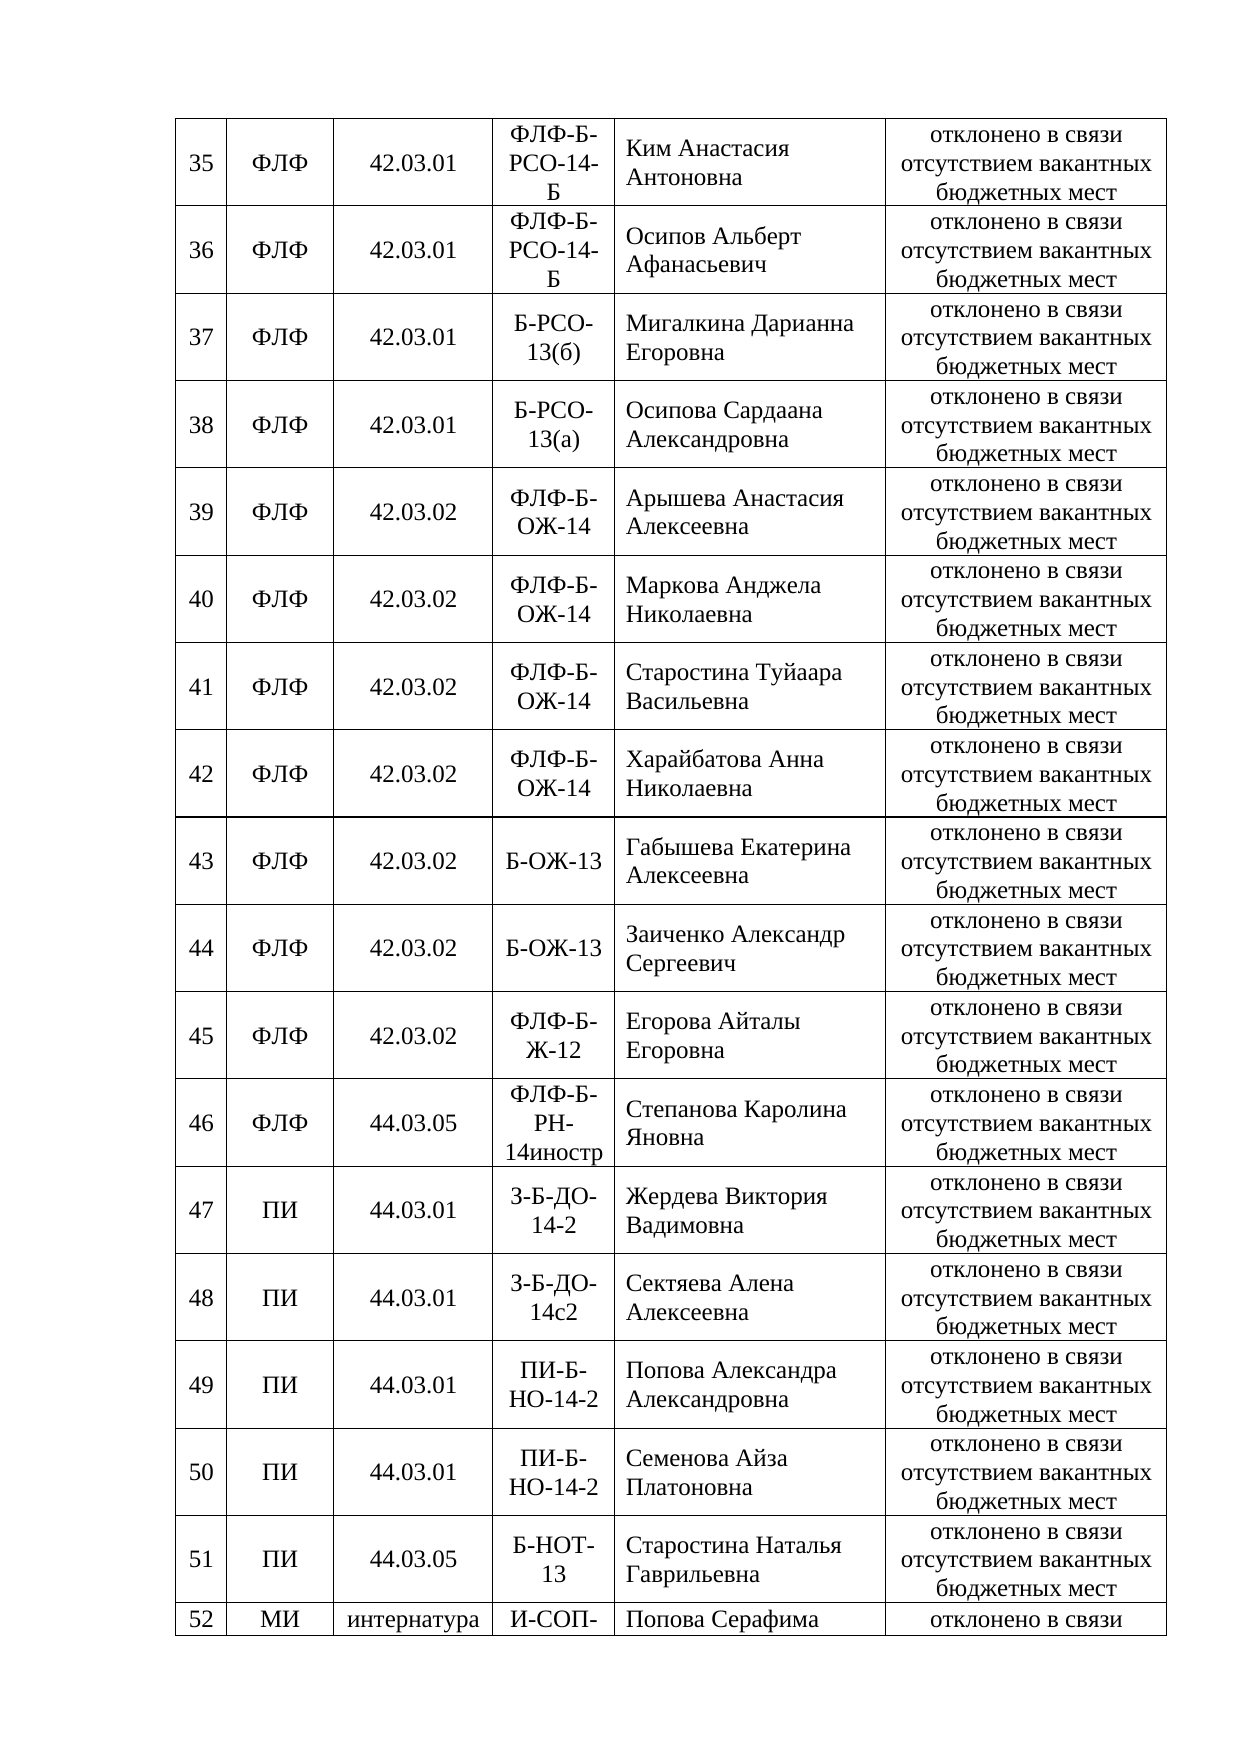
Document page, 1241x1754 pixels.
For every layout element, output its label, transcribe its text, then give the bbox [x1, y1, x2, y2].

table_cell 42.03.02 [334, 992, 492, 1078]
table_cell Осипова Сардаана Александровна [615, 381, 885, 467]
table_cell ФЛФ [227, 556, 333, 642]
table_cell И-СОП-15 [493, 1603, 614, 1635]
table_cell Осипов Альберт Афанасьевич [615, 206, 885, 293]
table_cell 44.03.01 [334, 1167, 492, 1253]
table_cell ФЛФ [227, 206, 333, 293]
table_cell отклонено в связи отсутствием вакантных бюджетных мест [886, 992, 1166, 1078]
table_cell ФЛФ [227, 381, 333, 467]
table_cell отклонено в связи отсутствием вакантных бюджетных мест [886, 468, 1166, 554]
table_cell 46 [176, 1079, 226, 1166]
table_cell МИ [227, 1603, 333, 1635]
table_cell 41 [176, 643, 226, 729]
table_cell 44.03.05 [334, 1079, 492, 1166]
table_cell ФЛФ [227, 119, 333, 205]
table_cell Б-ОЖ-13 [493, 905, 614, 991]
table_cell 51 [176, 1516, 226, 1602]
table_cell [886, 1603, 1166, 1635]
table_cell ПИ [227, 1429, 333, 1515]
table_cell отклонено в связи отсутствием вакантных бюджетных мест [886, 818, 1166, 904]
table_cell Харайбатова Анна Николаевна [615, 730, 885, 816]
table_cell 37 [176, 294, 226, 380]
table_cell 44.03.05 [334, 1516, 492, 1602]
table_cell Заиченко Александр Сергеевич [615, 905, 885, 991]
table_cell отклонено в связи отсутствием вакантных бюджетных мест [886, 1167, 1166, 1253]
table_cell ПИ [227, 1254, 333, 1340]
table_cell 50 [176, 1429, 226, 1515]
table_cell Жердева Виктория Вадимовна [615, 1167, 885, 1253]
table_cell ПИ-Б-НО-14-2 [493, 1429, 614, 1515]
table_cell Б-ОЖ-13 [493, 818, 614, 904]
table_cell 42.03.01 [334, 381, 492, 467]
table_cell отклонено в связи отсутствием вакантных бюджетных мест [886, 1429, 1166, 1515]
table_cell 39 [176, 468, 226, 554]
table_cell ФЛФ [227, 905, 333, 991]
table_cell 52 [176, 1603, 226, 1635]
table_cell ПИ-Б-НО-14-2 [493, 1341, 614, 1427]
table_cell ФЛФ-Б-Ж-12 [493, 992, 614, 1078]
table_cell З-Б-ДО-14с2 [493, 1254, 614, 1340]
table_cell ФЛФ [227, 730, 333, 816]
table_cell ПИ [227, 1341, 333, 1427]
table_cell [886, 1516, 1166, 1602]
table_cell 40 [176, 556, 226, 642]
table_cell 42.03.02 [334, 818, 492, 904]
table_cell 45 [176, 992, 226, 1078]
table_cell 35 [176, 119, 226, 205]
table_cell 44.03.01 [334, 1429, 492, 1515]
table_cell 42.03.02 [334, 556, 492, 642]
table_cell 42 [176, 730, 226, 816]
table_cell ФЛФ-Б-РСО-14-Б [493, 119, 614, 205]
table_cell отклонено в связи отсутствием вакантных бюджетных мест [886, 643, 1166, 729]
table_cell 48 [176, 1254, 226, 1340]
table_cell Б-РСО-13(а) [493, 381, 614, 467]
table_cell отклонено в связи отсутствием вакантных бюджетных мест [886, 294, 1166, 380]
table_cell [886, 206, 1166, 293]
table_cell Егорова Айталы Егоровна [615, 992, 885, 1078]
table_cell отклонено в связи отсутствием вакантных бюджетных мест [886, 730, 1166, 816]
table_cell Старостина Наталья Гаврильевна [615, 1516, 885, 1602]
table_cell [886, 119, 1166, 205]
table_cell отклонено в связи отсутствием вакантных бюджетных мест [886, 1254, 1166, 1340]
table_cell Маркова Анджела Николаевна [615, 556, 885, 642]
table_cell ФЛФ [227, 468, 333, 554]
table_cell Арышева Анастасия Алексеевна [615, 468, 885, 554]
table_cell отклонено в связи отсутствием вакантных бюджетных мест [886, 1341, 1166, 1427]
table_cell интернатура [334, 1603, 492, 1635]
table_cell 44.03.01 [334, 1341, 492, 1427]
table_cell Степанова Каролина Яновна [615, 1079, 885, 1166]
table_cell 44 [176, 905, 226, 991]
table_cell 36 [176, 206, 226, 293]
table_cell 44.03.01 [334, 1254, 492, 1340]
table_cell 43 [176, 818, 226, 904]
table_cell ФЛФ-Б-РН-14иностр [493, 1079, 614, 1166]
table_cell ФЛФ [227, 818, 333, 904]
table_cell ФЛФ [227, 294, 333, 380]
table_cell ФЛФ-Б-ОЖ-14 [493, 643, 614, 729]
table_cell З-Б-ДО-14-2 [493, 1167, 614, 1253]
table_cell Ким Анастасия Антоновна [615, 119, 885, 205]
table_cell 42.03.01 [334, 119, 492, 205]
table_cell ПИ [227, 1167, 333, 1253]
table_cell ФЛФ [227, 643, 333, 729]
table_cell 42.03.01 [334, 206, 492, 293]
table_cell отклонено в связи отсутствием вакантных бюджетных мест [886, 905, 1166, 991]
table_cell ПИ [227, 1516, 333, 1602]
table_cell 47 [176, 1167, 226, 1253]
table_cell Старостина Туйаара Васильевна [615, 643, 885, 729]
table_cell ФЛФ-Б-ОЖ-14 [493, 730, 614, 816]
table_cell Попова Александра Александровна [615, 1341, 885, 1427]
table_cell ФЛФ-Б-РСО-14-Б [493, 206, 614, 293]
table_cell ФЛФ-Б-ОЖ-14 [493, 468, 614, 554]
table_cell 49 [176, 1341, 226, 1427]
table_cell 42.03.02 [334, 468, 492, 554]
table_cell 42.03.01 [334, 294, 492, 380]
table_cell ФЛФ [227, 992, 333, 1078]
table_cell Б-НОТ-13 [493, 1516, 614, 1602]
table_cell ФЛФ-Б-ОЖ-14 [493, 556, 614, 642]
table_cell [615, 1603, 885, 1635]
table_cell Сектяева Алена Алексеевна [615, 1254, 885, 1340]
table_cell Семенова Айза Платоновна [615, 1429, 885, 1515]
table_cell Б-РСО-13(б) [493, 294, 614, 380]
table_cell Мигалкина Дарианна Егоровна [615, 294, 885, 380]
table_cell ФЛФ [227, 1079, 333, 1166]
table_cell Габышева Екатерина Алексеевна [615, 818, 885, 904]
table_cell 42.03.02 [334, 643, 492, 729]
table_cell отклонено в связи отсутствием вакантных бюджетных мест [886, 381, 1166, 467]
table_cell 42.03.02 [334, 730, 492, 816]
table_cell отклонено в связи отсутствием вакантных бюджетных мест [886, 1079, 1166, 1166]
table_cell 42.03.02 [334, 905, 492, 991]
table_cell 38 [176, 381, 226, 467]
table_cell отклонено в связи отсутствием вакантных бюджетных мест [886, 556, 1166, 642]
